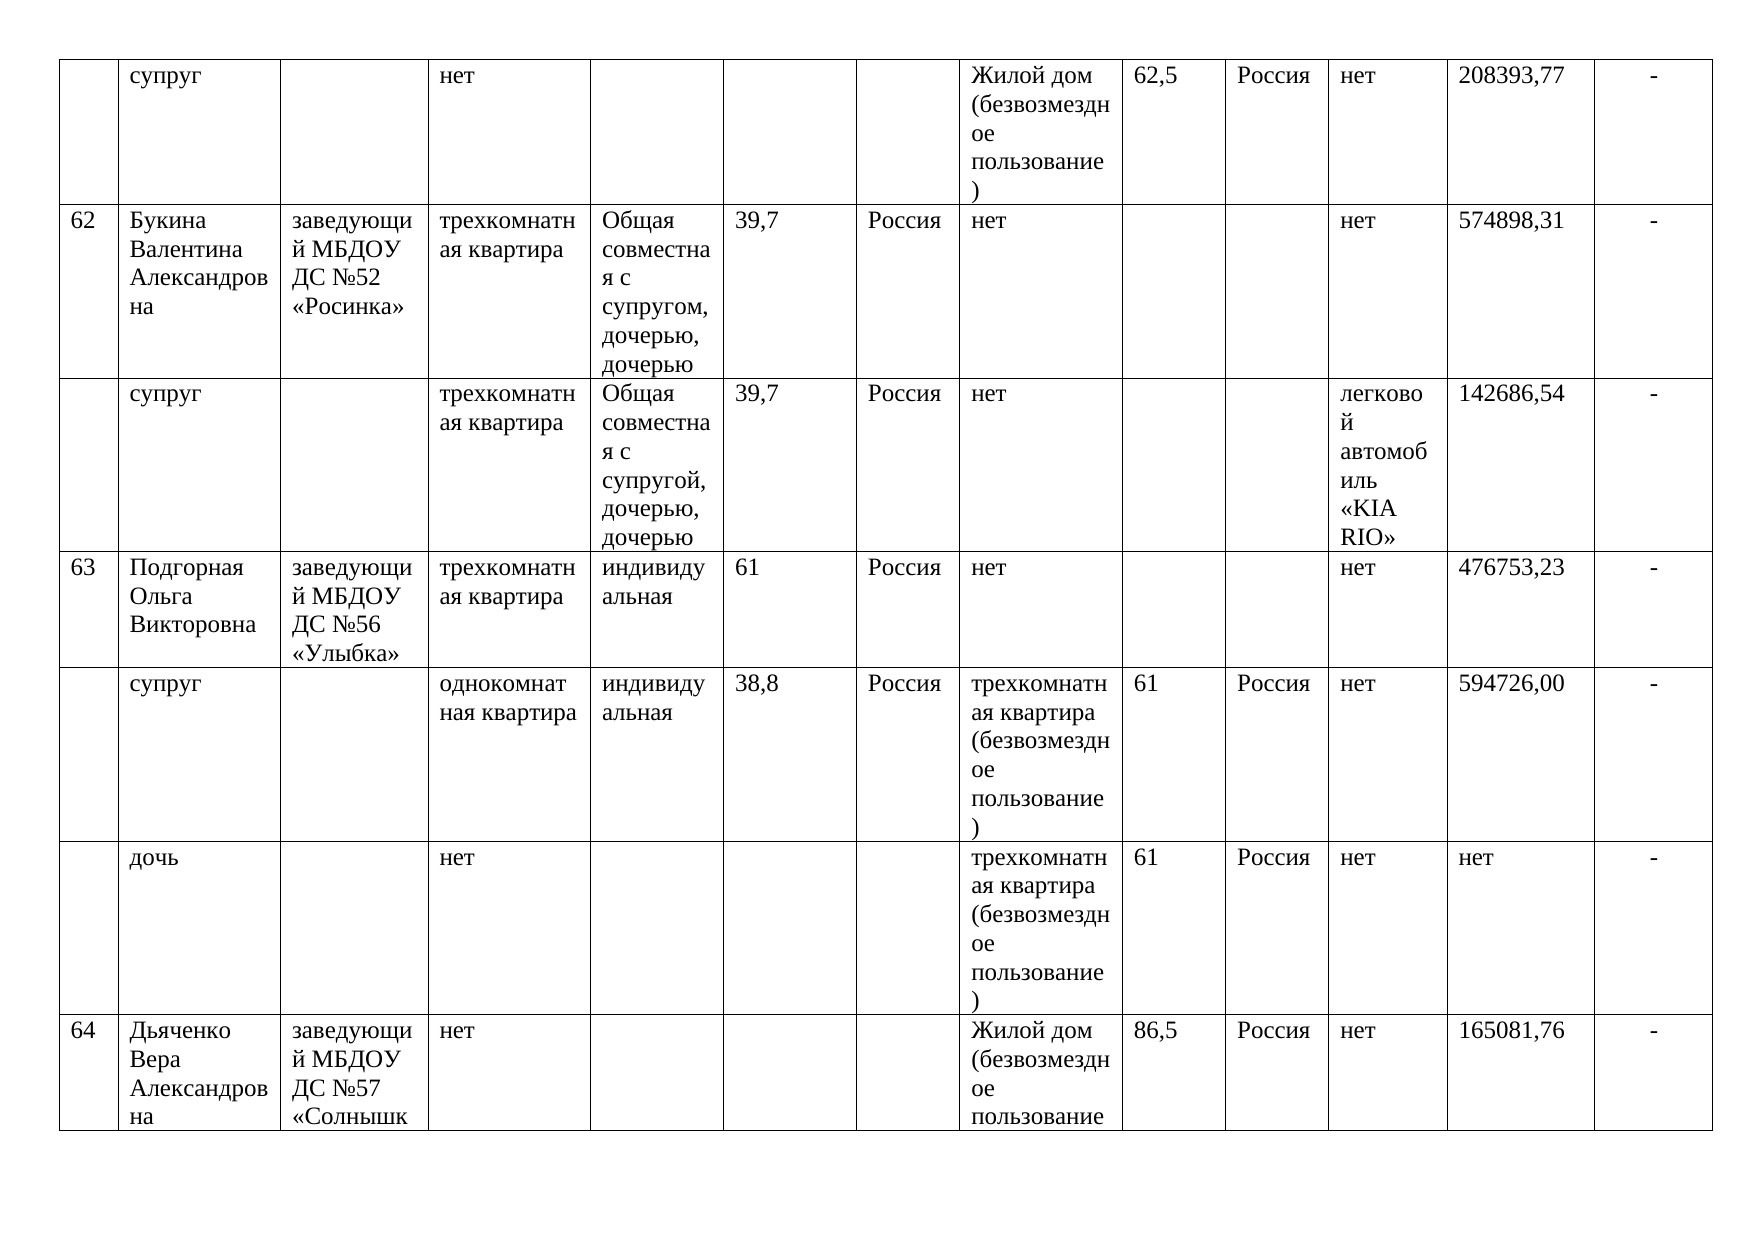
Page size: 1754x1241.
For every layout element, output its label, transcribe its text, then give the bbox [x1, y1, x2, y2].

table_cell 594726,00 [1448, 668, 1594, 841]
table_cell 61 [1123, 842, 1225, 1014]
table_cell 61 [1123, 668, 1225, 841]
table_cell - [1595, 1015, 1712, 1130]
table_cell нет [429, 1015, 590, 1130]
table_cell нет [1329, 668, 1447, 841]
table_cell - [1595, 842, 1712, 1014]
table_cell супруг [119, 668, 280, 841]
table_cell [591, 60, 723, 204]
table_cell [1123, 379, 1225, 551]
table_cell Россия [857, 205, 959, 377]
table_cell [281, 668, 428, 841]
table_cell - [1595, 205, 1712, 377]
table_cell индивидуальная [591, 552, 723, 667]
table_cell супруг [119, 379, 280, 551]
table_cell 61 [724, 552, 856, 667]
table_cell 476753,23 [1448, 552, 1594, 667]
table_cell 165081,76 [1448, 1015, 1594, 1130]
table_cell Жилой дом (безвозмездное пользование) [960, 60, 1122, 204]
table_cell [1226, 552, 1328, 667]
table_cell [724, 842, 856, 1014]
table_cell 142686,54 [1448, 379, 1594, 551]
table_cell - [1595, 552, 1712, 667]
table_cell 86,5 [1123, 1015, 1225, 1130]
table_cell - [1595, 60, 1712, 204]
table_cell [60, 842, 118, 1014]
table_cell Общая совместная с супругой, дочерью, дочерью [591, 379, 723, 551]
table_cell 62 [60, 205, 118, 377]
table_cell [281, 60, 428, 204]
table_cell [857, 60, 959, 204]
table_cell легковой автомобиль «KIA RIO» [1329, 379, 1447, 551]
table_cell индивидуальная [591, 668, 723, 841]
table_cell Россия [1226, 668, 1328, 841]
table_cell Общая совместная с супругом, дочерью, дочерью [591, 205, 723, 377]
table_cell заведующий МБДОУ ДС №56 «Улыбка» [281, 552, 428, 667]
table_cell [281, 1015, 428, 1130]
table_cell Россия [1226, 60, 1328, 204]
table_cell Россия [1226, 842, 1328, 1014]
table_cell [60, 379, 118, 551]
table_cell трехкомнатная квартира [429, 379, 590, 551]
table_cell нет [429, 842, 590, 1014]
table_cell заведующий МБДОУ ДС №52 «Росинка» [281, 205, 428, 377]
table_cell [591, 842, 723, 1014]
table_cell 574898,31 [1448, 205, 1594, 377]
table_cell 39,7 [724, 205, 856, 377]
table_cell нет [429, 60, 590, 204]
table_cell [1226, 379, 1328, 551]
table_cell 39,7 [724, 379, 856, 551]
table_cell нет [1329, 205, 1447, 377]
table_cell супруг [119, 60, 280, 204]
table_cell нет [1329, 842, 1447, 1014]
table_cell трехкомнатная квартира [429, 205, 590, 377]
table_cell [281, 842, 428, 1014]
table_cell [1226, 205, 1328, 377]
table_cell 64 [60, 1015, 118, 1130]
table_cell 208393,77 [1448, 60, 1594, 204]
table_cell [1123, 552, 1225, 667]
table_cell Россия [857, 668, 959, 841]
table_cell Россия [857, 552, 959, 667]
table_cell трехкомнатная квартира [429, 552, 590, 667]
table_cell нет [1329, 1015, 1447, 1130]
table_cell трехкомнатная квартира (безвозмездное пользование) [960, 842, 1122, 1014]
table_cell нет [960, 379, 1122, 551]
table_cell [60, 60, 118, 204]
table_cell трехкомнатная квартира (безвозмездное пользование) [960, 668, 1122, 841]
table_cell Букина Валентина Александровна [119, 205, 280, 377]
table_cell нет [960, 205, 1122, 377]
table_cell [724, 60, 856, 204]
table_cell - [1595, 379, 1712, 551]
table_cell дочь [119, 842, 280, 1014]
table_cell Россия [857, 379, 959, 551]
table_cell 63 [60, 552, 118, 667]
table_cell [857, 1015, 959, 1130]
table_cell нет [1329, 552, 1447, 667]
table_cell [724, 1015, 856, 1130]
table_cell 38,8 [724, 668, 856, 841]
table_cell однокомнатная квартира [429, 668, 590, 841]
table_cell нет [1329, 60, 1447, 204]
table_cell - [1595, 668, 1712, 841]
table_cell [119, 1015, 280, 1130]
table_cell Россия [1226, 1015, 1328, 1130]
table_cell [960, 1015, 1122, 1130]
table_cell нет [1448, 842, 1594, 1014]
table_cell 62,5 [1123, 60, 1225, 204]
table_cell [591, 1015, 723, 1130]
table_cell [1123, 205, 1225, 377]
table_cell нет [960, 552, 1122, 667]
table_cell Подгорная Ольга Викторовна [119, 552, 280, 667]
table_cell [857, 842, 959, 1014]
table_cell [60, 668, 118, 841]
table_cell [281, 379, 428, 551]
